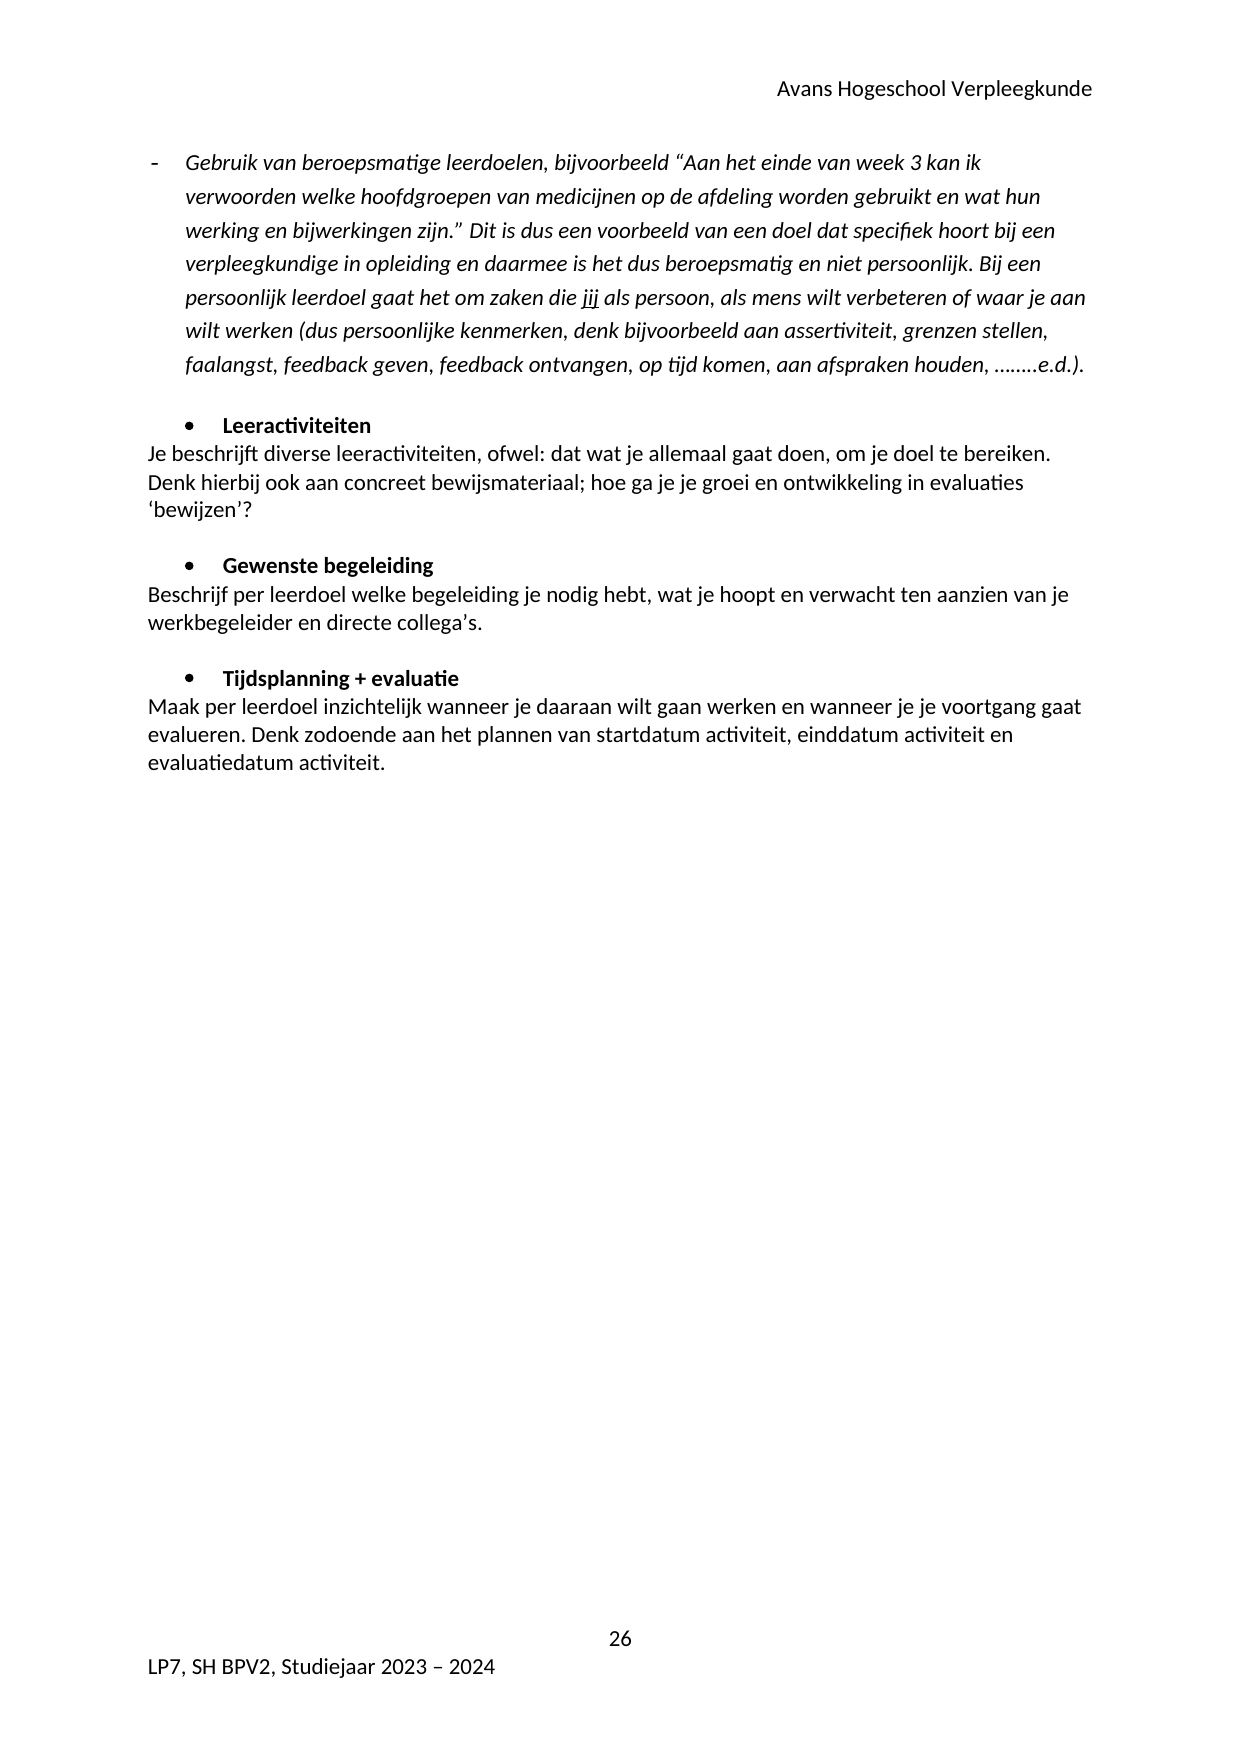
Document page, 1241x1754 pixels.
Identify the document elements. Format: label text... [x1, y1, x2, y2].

list Gewenste begeleiding [185, 552, 1093, 580]
list Leeractiviteiten [185, 412, 1093, 439]
list Tijdsplanning + evaluatie [185, 664, 1093, 692]
text Beschrijf per leerdoel welke begeleiding je nodig hebt, wat je hoopt en verwacht ten aanzien van je werkbegeleider en directe collega’s. [148, 580, 1093, 636]
text Je beschrijft diverse leeractiviteiten, ofwel: dat wat je allemaal gaat doen, om je doel te bereiken. Denk hierbij ook aan concreet bewijsmateriaal; hoe ga je je groei en ontwikkeling in evaluaties ‘bewijzen’? [148, 439, 1093, 524]
list Gebruik van beroepsmatige leerdoelen, bijvoorbeeld “Aan het einde van week 3 kan ik verwoorden welke hoofdgroepen van medicijnen op de afdeling worden gebruikt en wat hun werking en bijwerkingen zijn.” Dit is dus een voorbeeld van een doel dat specifiek hoort bij een verpleegkundige in opleiding en daarmee is het dus beroepsmatig en niet persoonlijk. Bij een persoonlijk leerdoel gaat het om zaken die jij als persoon, als mens wilt verbeteren of waar je aan wilt werken (dus persoonlijke kenmerken, denk bijvoorbeeld aan assertiviteit, grenzen stellen, faalangst, feedback geven, feedback ontvangen, op tijd komen, aan afspraken houden, ……..e.d.). [148, 148, 1093, 378]
text Maak per leerdoel inzichtelijk wanneer je daaraan wilt gaan werken en wanneer je je voortgang gaat evalueren. Denk zodoende aan het plannen van startdatum activiteit, einddatum activiteit en evaluatiedatum activiteit. [148, 692, 1093, 776]
